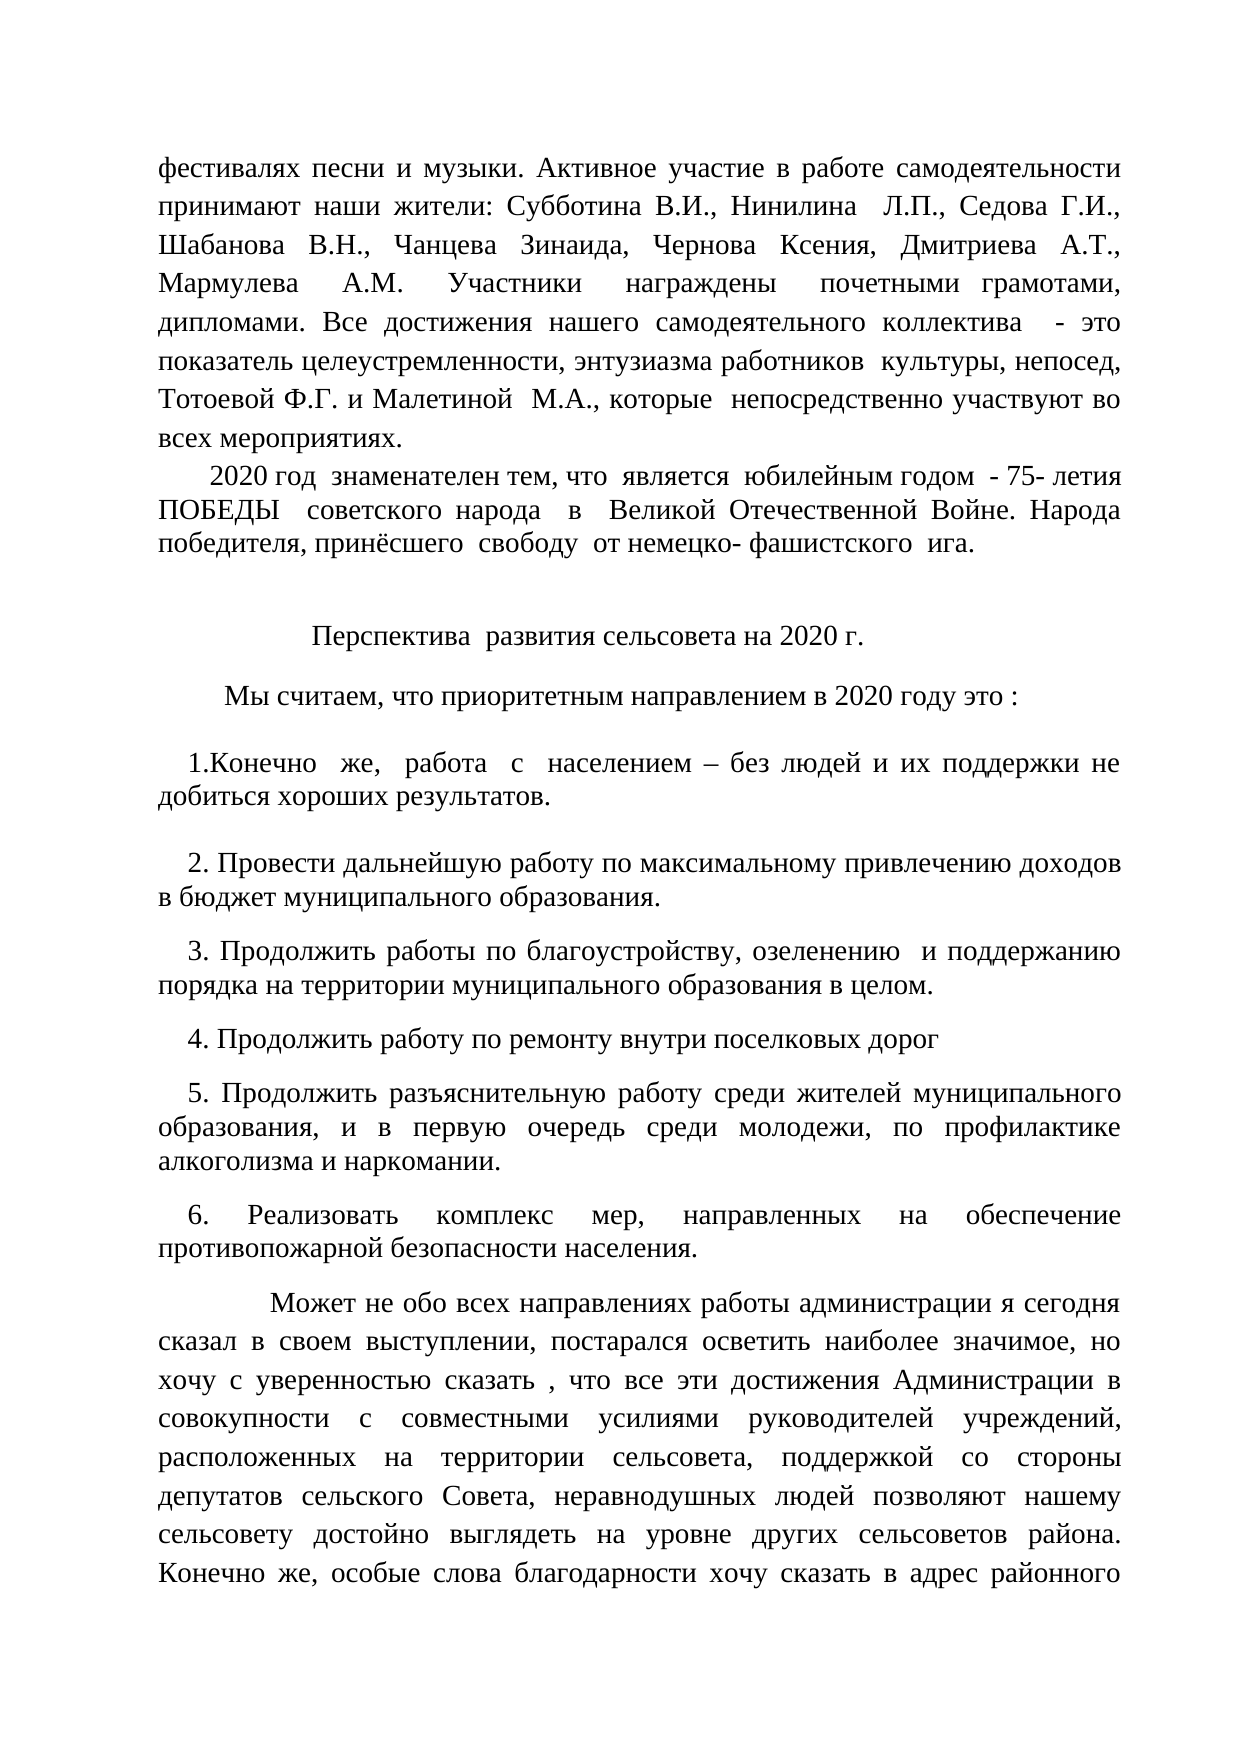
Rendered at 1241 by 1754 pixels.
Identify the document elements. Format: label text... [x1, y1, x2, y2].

text 6. Реализовать комплекс мер, направленных на обеспечение противопожарной безопасности населения. [158, 1197, 1122, 1264]
text 4. Продолжить работу по ремонту внутри поселковых дорог [158, 1021, 1122, 1055]
text 2. Провести дальнейшую работу по максимальному привлечению доходов в бюджет муниципального образования. [158, 845, 1122, 912]
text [158, 150, 1122, 453]
text 1.Конечно же, работа с населением – без людей и их поддержки не добиться хороших результатов. [158, 745, 1122, 812]
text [158, 1285, 1122, 1588]
text Перспектива развития сельсовета на 2020 г. [158, 618, 1122, 652]
text 5. Продолжить разъяснительную работу среди жителей муниципального образования, и в первую очередь среди молодежи, по профилактике алкоголизма и наркомании. [158, 1076, 1122, 1176]
text 2020 год знаменателен тем, что является юбилейным годом - 75- летия ПОБЕДЫ советского народа в Великой Отечественной Войне. Народа победителя, принёсшего свободу от немецко- фашистского ига. [158, 458, 1122, 559]
text Мы считаем, что приоритетным направлением в 2020 году это : [158, 678, 1122, 711]
text 3. Продолжить работы по благоустройству, озеленению и поддержанию порядка на территории муниципального образования в целом. [158, 933, 1122, 1000]
